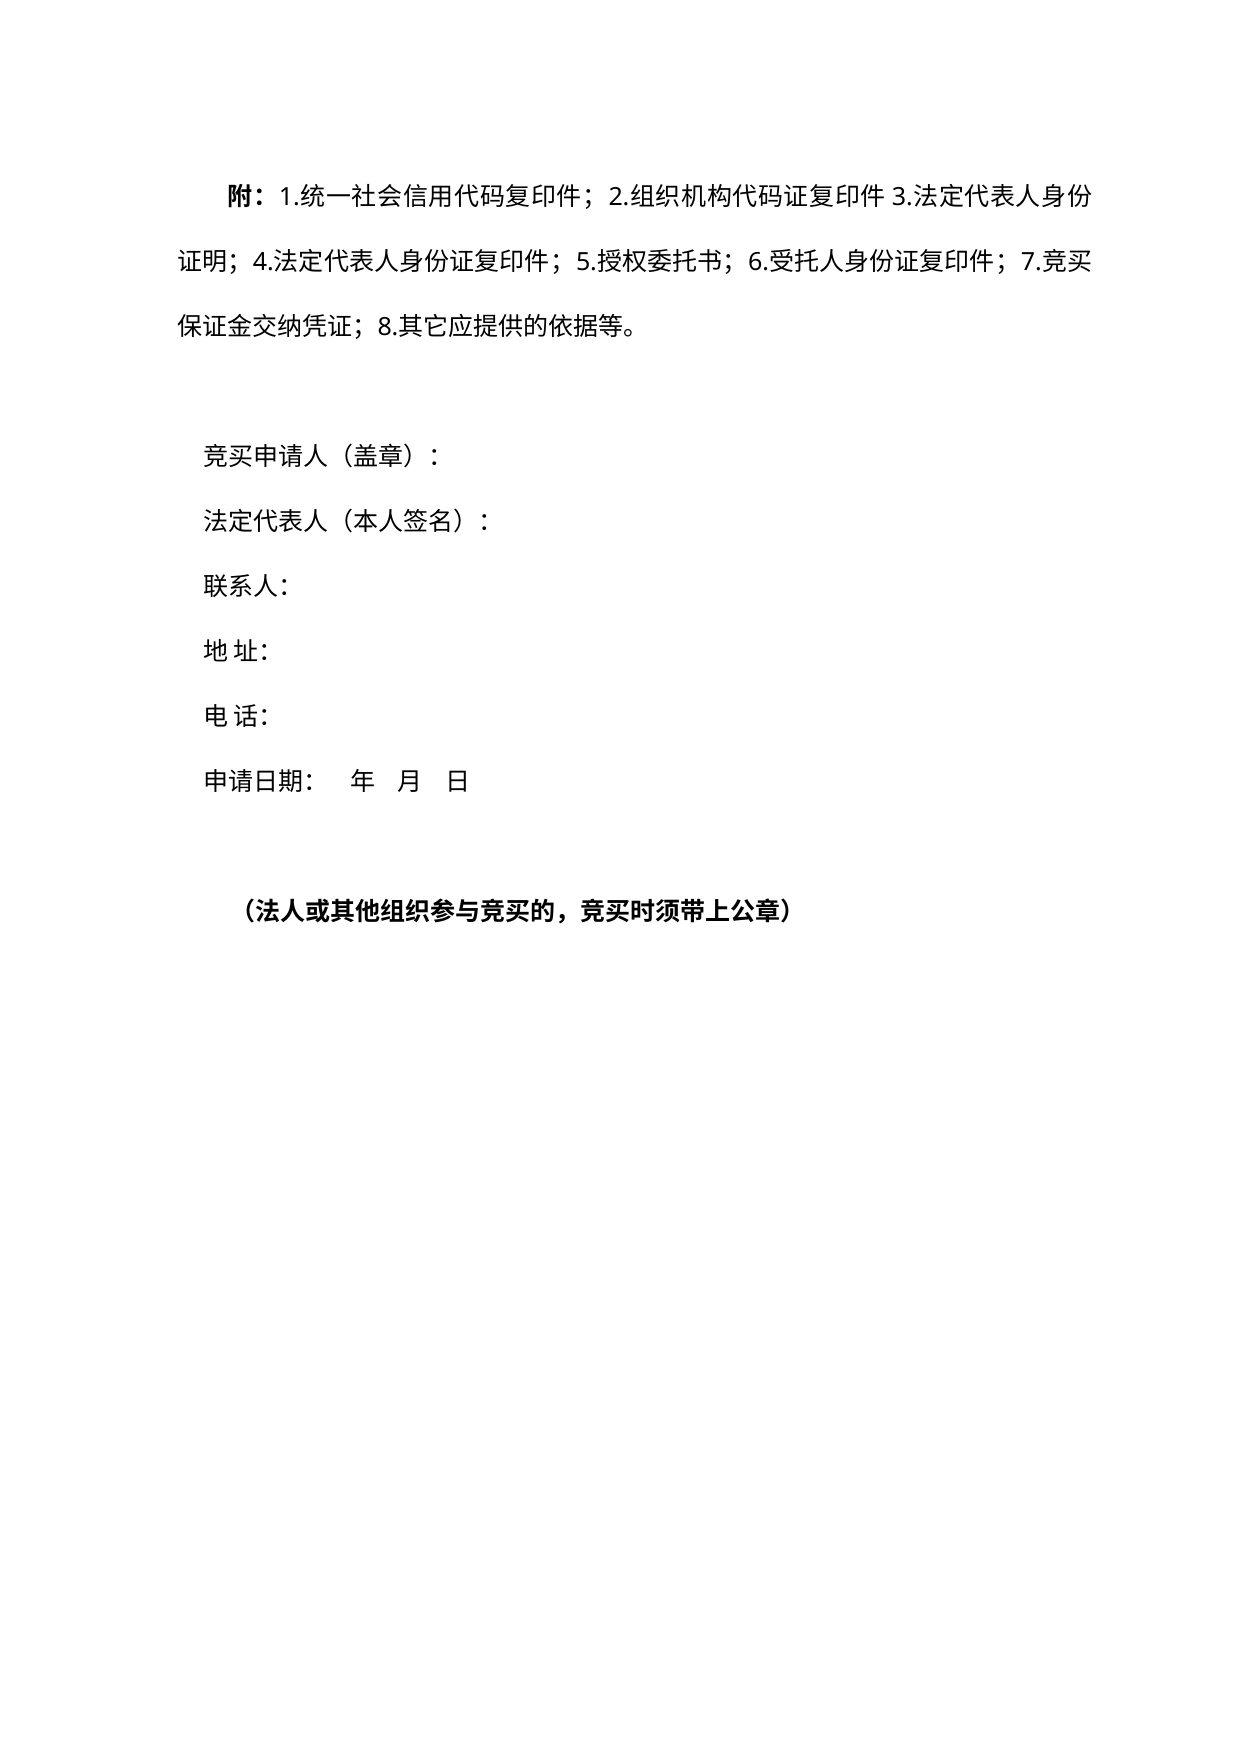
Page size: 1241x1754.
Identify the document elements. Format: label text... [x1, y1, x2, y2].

text （法人或其他组织参与竞买的，竞买时须带上公章） [177, 877, 1092, 942]
text 联系人： [177, 552, 1092, 617]
text 地 址： [177, 617, 1092, 682]
text 附：1.统一社会信用代码复印件；2.组织机构代码证复印件3.法定代表人身份证明；4.法定代表人身份证复印件；5.授权委托书；6.受托人身份证复印件；7.竞买保证金交纳凭证；8.其它应提供的依据等。 [177, 162, 1092, 357]
text 申请日期： 年 月 日 [177, 747, 1092, 812]
text 法定代表人（本人签名）： [177, 487, 1092, 552]
text 竞买申请人（盖章）： [177, 422, 1092, 487]
text 电 话： [177, 682, 1092, 747]
